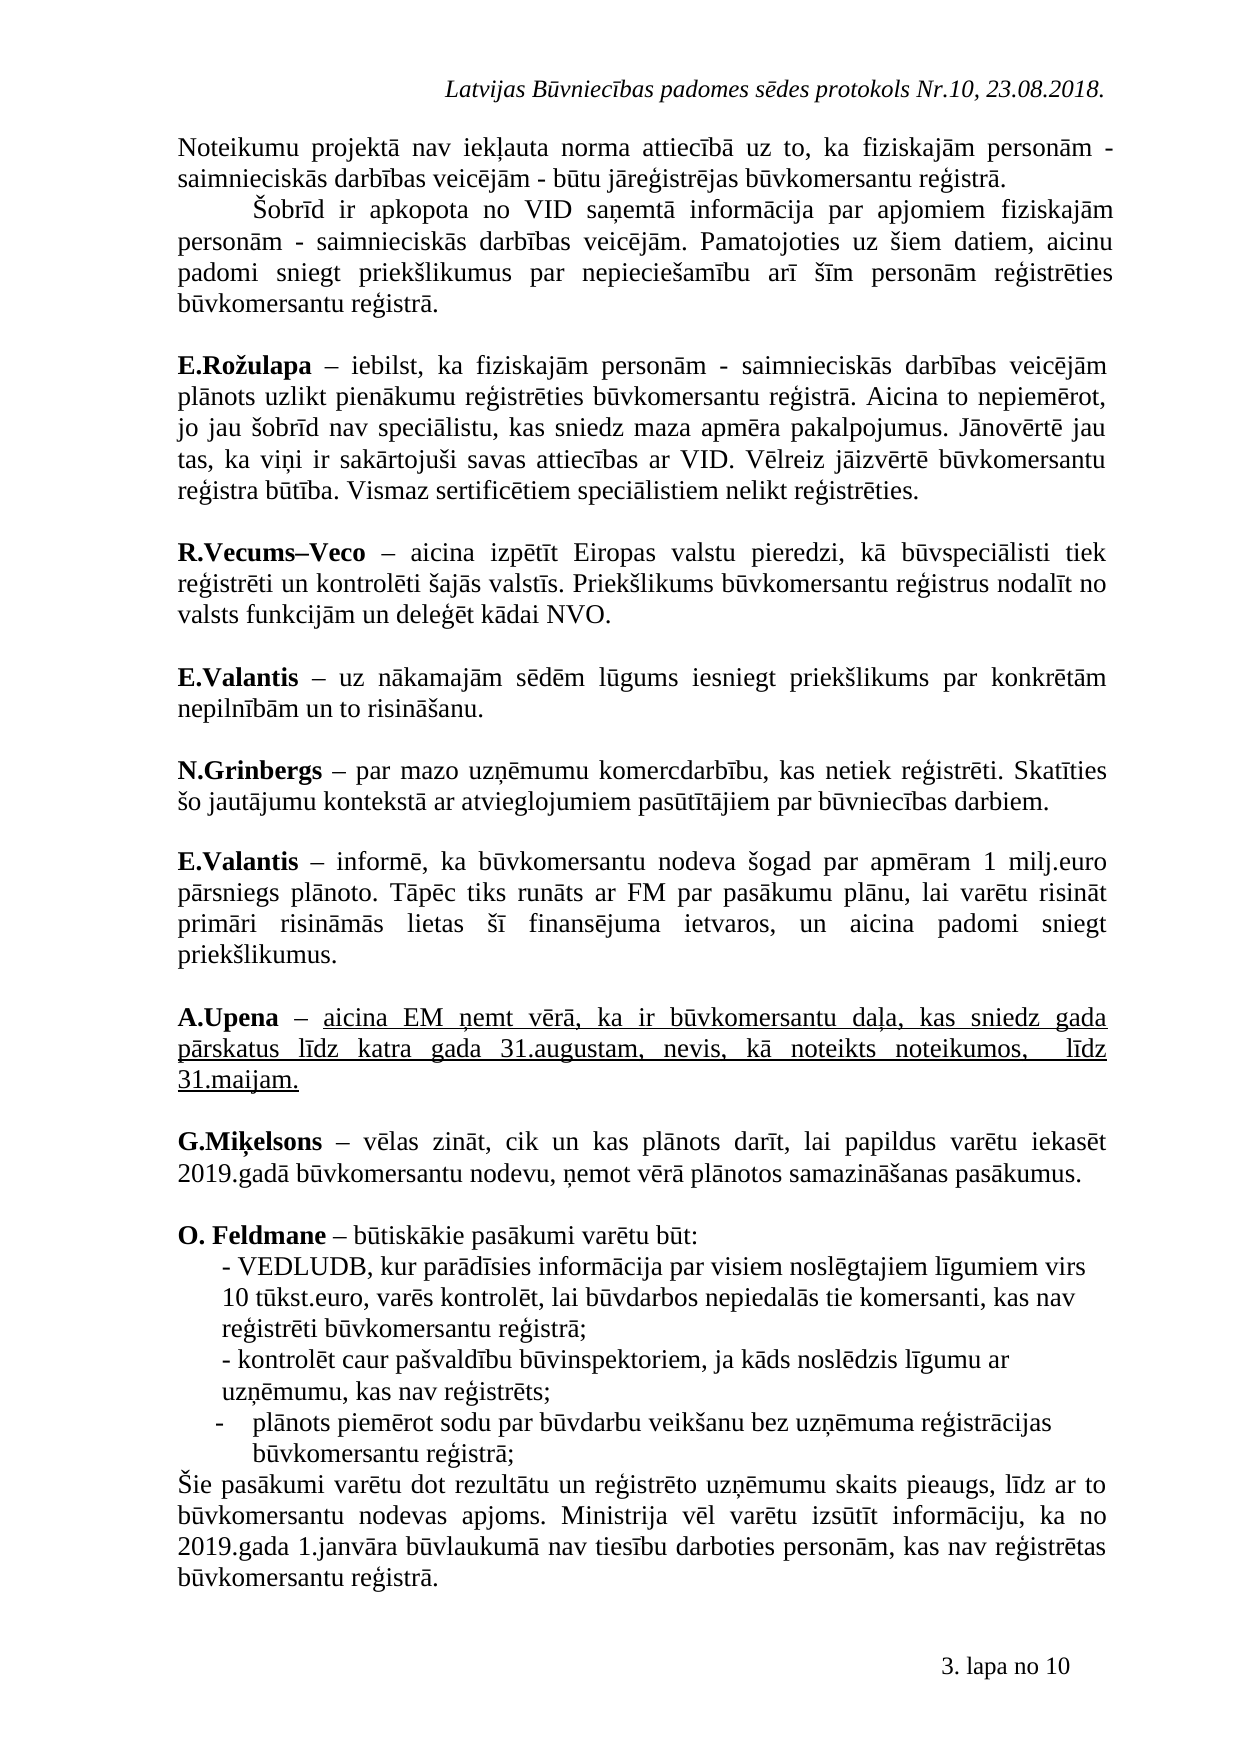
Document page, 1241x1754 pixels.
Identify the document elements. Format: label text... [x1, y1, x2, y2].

text E.Rožulapa – iebilst, ka fiziskajām personām - saimnieciskās darbības veicējām plānots uzlikt pienākumu reģistrēties būvkomersantu reģistrā. Aicina to nepiemērot, jo jau šobrīd nav speciālistu, kas sniedz maza apmēra pakalpojumus. Jānovērtē jau tas, ka viņi ir sakārtojuši savas attiecības ar VID. Vēlreiz jāizvērtē būvkomersantu reģistra būtība. Vismaz sertificētiem speciālistiem nelikt reģistrēties. [177, 349, 1107, 505]
text G.Miķelsons – vēlas zināt, cik un kas plānots darīt, lai papildus varētu iekasēt 2019.gadā būvkomersantu nodevu, ņemot vērā plānotos samazināšanas pasākumus. [177, 1126, 1107, 1188]
list plānots piemērot sodu par būvdarbu veikšanu bez uzņēmuma reģistrācijas būvkomersantu reģistrā; [215, 1406, 1107, 1468]
text R.Vecums–Veco – aicina izpētīt Eiropas valstu pieredzi, kā būvspeciālisti tiek reģistrēti un kontrolēti šajās valstīs. Priekšlikums būvkomersantu reģistrus nodalīt no valsts funkcijām un deleģēt kādai NVO. [177, 536, 1107, 629]
text - VEDLUDB, kur parādīsies informācija par visiem noslēgtajiem līgumiem virs 10 tūkst.euro, varēs kontrolēt, lai būvdarbos nepiedalās tie komersanti, kas nav reģistrēti būvkomersantu reģistrā; [222, 1250, 1107, 1343]
text A.Upena – aicina EM ņemt vērā, ka ir būvkomersantu daļa, kas sniedz gada pārskatus līdz katra gada 31.augustam, nevis, kā noteikts noteikumos, līdz 31.maijam. [177, 1001, 1107, 1059]
text E.Valantis – uz nākamajām sēdēm lūgums iesniegt priekšlikums par konkrētām nepilnībām un to risināšanu. [177, 661, 1107, 723]
text Noteikumu projektā nav iekļauta norma attiecībā uz to, ka fiziskajām personām - saimnieciskās darbības veicējām - būtu jāreģistrējas būvkomersantu reģistrā. [177, 131, 1113, 193]
text A.Upena – aicina EM ņemt vērā, ka ir būvkomersantu daļa, kas sniedz gada pārskatus līdz katra gada 31.augustam, nevis, kā noteikts noteikumos, līdz 31.maijam. [177, 1061, 1107, 1094]
text E.Valantis – informē, ka būvkomersantu nodeva šogad par apmēram 1 milj.euro pārsniegs plānoto. Tāpēc tiks runāts ar FM par pasākumu plānu, lai varētu risināt primāri risināmās lietas šī finansējuma ietvaros, un aicina padomi sniegt priekšlikumus. [177, 845, 1107, 970]
text Šie pasākumi varētu dot rezultātu un reģistrēto uzņēmumu skaits pieaugs, līdz ar to būvkomersantu nodevas apjoms. Ministrija vēl varētu izsūtīt informāciju, ka no 2019.gada 1.janvāra būvlaukumā nav tiesību darboties personām, kas nav reģistrētas būvkomersantu reģistrā. [177, 1468, 1107, 1593]
text Šobrīd ir apkopota no VID saņemtā informācija par apjomiem fiziskajām personām - saimnieciskās darbības veicējām. Pamatojoties uz šiem datiem, aicinu padomi sniegt priekšlikumus par nepieciešamību arī šīm personām reģistrēties būvkomersantu reģistrā. [177, 193, 1113, 318]
text - kontrolēt caur pašvaldību būvinspektoriem, ja kāds noslēdzis līgumu ar uzņēmumu, kas nav reģistrēts; [222, 1343, 1107, 1406]
text N.Grinbergs – par mazo uzņēmumu komercdarbību, kas netiek reģistrēti. Skatīties šo jautājumu kontekstā ar atvieglojumiem pasūtītājiem par būvniecības darbiem. [177, 754, 1107, 816]
text O. Feldmane – būtiskākie pasākumi varētu būt: [177, 1219, 1107, 1250]
